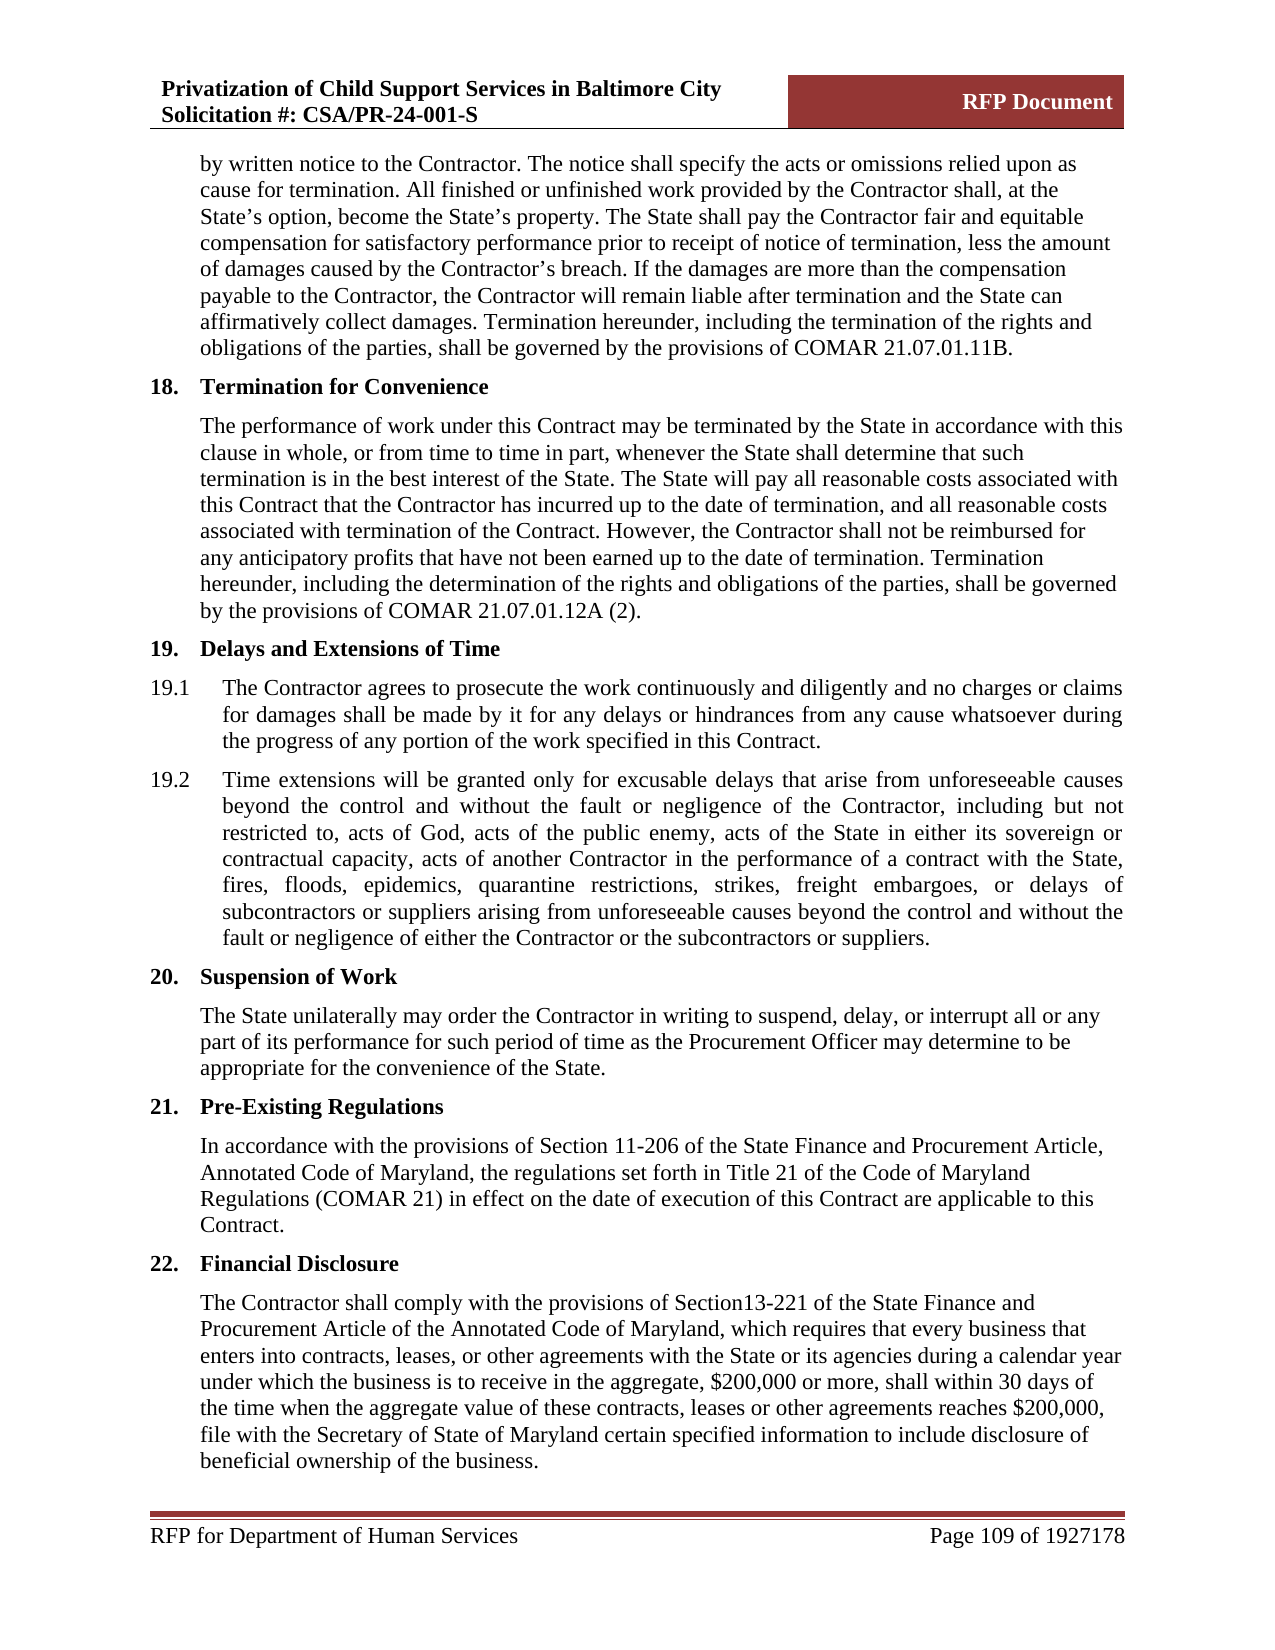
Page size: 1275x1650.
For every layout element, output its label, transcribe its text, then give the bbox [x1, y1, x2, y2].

text 22. Financial Disclosure [150, 1250, 1125, 1276]
text 19.1 The Contractor agrees to prosecute the work continuously and diligently and no charges or claims for damages shall be made by it for any delays or hindrances from any cause whatsoever during the progress of any portion of the work specified in this Contract. [150, 674, 1125, 753]
text 20. Suspension of Work [150, 963, 1125, 989]
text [200, 150, 1125, 361]
text 21. Pre-Existing Regulations [150, 1093, 1125, 1120]
text 19.2 Time extensions will be granted only for excusable delays that arise from unforeseeable causes beyond the control and without the fault or negligence of the Contractor, including but not restricted to, acts of God, acts of the public enemy, acts of the State in either its sovereign or contractual capacity, acts of another Contractor in the performance of a contract with the State, fires, floods, epidemics, quarantine restrictions, strikes, freight embargoes, or delays of subcontractors or suppliers arising from unforeseeable causes beyond the control and without the fault or negligence of either the Contractor or the subcontractors or suppliers. [150, 766, 1125, 950]
text 19. Delays and Extensions of Time [150, 636, 1125, 662]
text 18. Termination for Convenience [150, 373, 1125, 400]
text The State unilaterally may order the Contractor in writing to suspend, delay, or interrupt all or any part of its performance for such period of time as the Procurement Officer may determine to be appropriate for the convenience of the State. [200, 1002, 1125, 1081]
text The Contractor shall comply with the provisions of Section13-221 of the State Finance and Procurement Article of the Annotated Code of Maryland, which requires that every business that enters into contracts, leases, or other agreements with the State or its agencies during a calendar year under which the business is to receive in the aggregate, $200,000 or more, shall within 30 days of the time when the aggregate value of these contracts, leases or other agreements reaches $200,000, file with the Secretary of State of Maryland certain specified information to include disclosure of beneficial ownership of the business. [200, 1289, 1125, 1473]
text The performance of work under this Contract may be terminated by the State in accordance with this clause in whole, or from time to time in part, whenever the State shall determine that such termination is in the best interest of the State. The State will pay all reasonable costs associated with this Contract that the Contractor has incurred up to the date of termination, and all reasonable costs associated with termination of the Contract. However, the Contractor shall not be reimbursed for any anticipatory profits that have not been earned up to the date of termination. Termination hereunder, including the determination of the rights and obligations of the parties, shall be governed by the provisions of COMAR 21.07.01.12A (2). [200, 412, 1125, 623]
text In accordance with the provisions of Section 11-206 of the State Finance and Procurement Article, Annotated Code of Maryland, the regulations set forth in Title 21 of the Code of Maryland Regulations (COMAR 21) in effect on the date of execution of this Contract are applicable to this Contract. [200, 1132, 1125, 1238]
